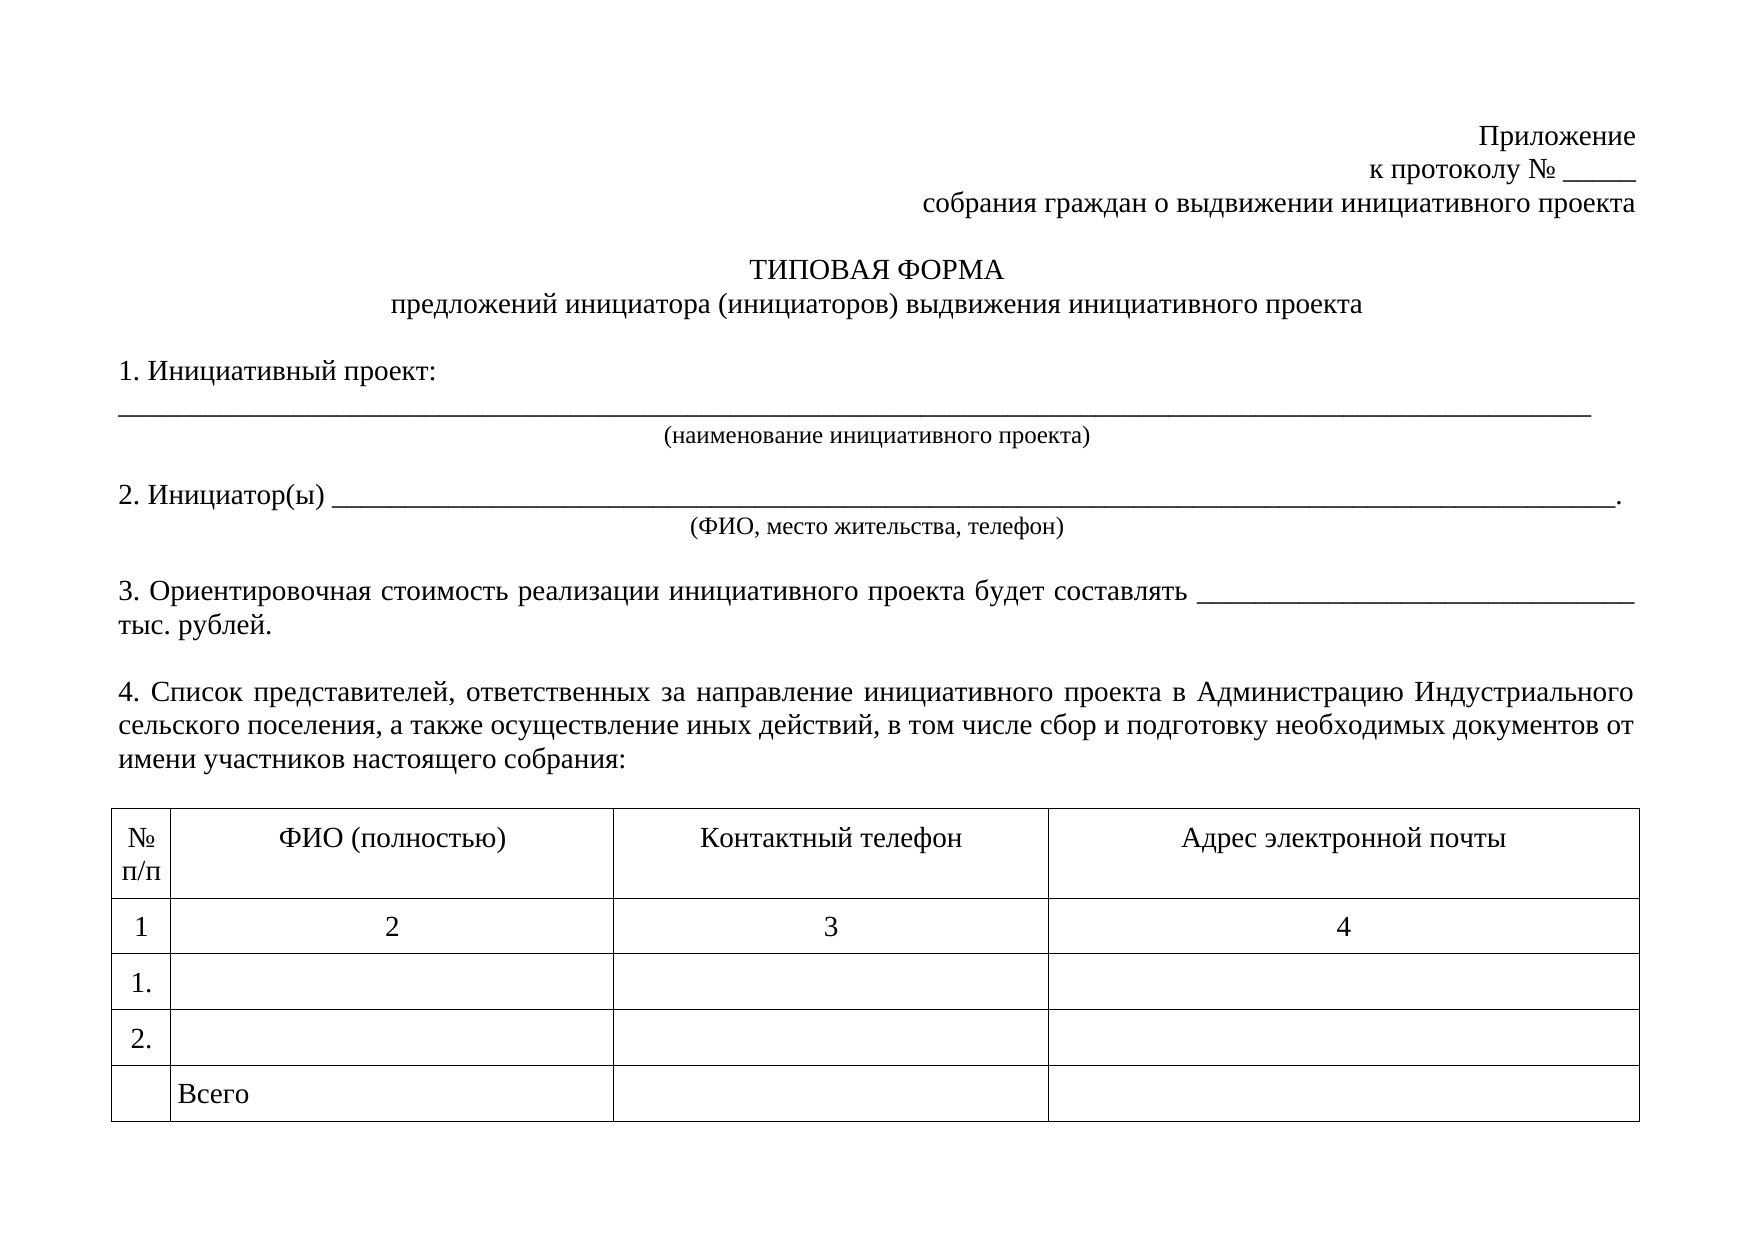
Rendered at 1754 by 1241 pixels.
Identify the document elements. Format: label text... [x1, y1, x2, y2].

table_header Контактный телефон [614, 809, 1048, 897]
text 2. Инициатор(ы) ________________________________________________________________________________________. [118, 477, 1636, 511]
text Приложение [118, 118, 1636, 152]
table_cell 3 [614, 899, 1048, 953]
table_cell [1049, 954, 1639, 1009]
table_cell Всего [171, 1066, 613, 1121]
table_cell [614, 954, 1048, 1009]
table_cell [614, 1010, 1048, 1065]
table_cell [112, 1066, 170, 1121]
table_cell 1 [112, 899, 170, 953]
text 4. Список представителей, ответственных за направление инициативного проекта в Администрацию Индустриального сельского поселения, а также осуществление иных действий, в том числе сбор и подготовку необходимых документов от имени участников настоящего собрания: [118, 674, 1636, 774]
table_cell [1049, 1010, 1639, 1065]
text ТИПОВАЯ ФОРМА [118, 252, 1636, 286]
table_cell 2. [112, 1010, 170, 1065]
text 1. Инициативный проект: [118, 353, 1636, 386]
table_cell [1049, 1066, 1639, 1121]
table_cell [171, 1010, 613, 1065]
text предложений инициатора (инициаторов) выдвижения инициативного проекта [118, 286, 1636, 319]
table_header № п/п [112, 809, 170, 897]
table_cell [171, 954, 613, 1009]
table_header ФИО (полностью) [171, 809, 613, 897]
table_cell 1. [112, 954, 170, 1009]
text к протоколу № _____ [118, 152, 1636, 185]
text (ФИО, место жительства, телефон) [118, 511, 1636, 540]
table_header Адрес электронной почты [1049, 809, 1639, 897]
table_cell 4 [1049, 899, 1639, 953]
text _____________________________________________________________________________________________________ [118, 386, 1636, 420]
table_cell [614, 1066, 1048, 1121]
text собрания граждан о выдвижении инициативного проекта [118, 185, 1636, 219]
text 3. Ориентировочная стоимость реализации инициативного проекта будет составлять ______________________________ тыс. рублей. [118, 573, 1636, 640]
table_cell 2 [171, 899, 613, 953]
text (наименование инициативного проекта) [118, 420, 1636, 449]
